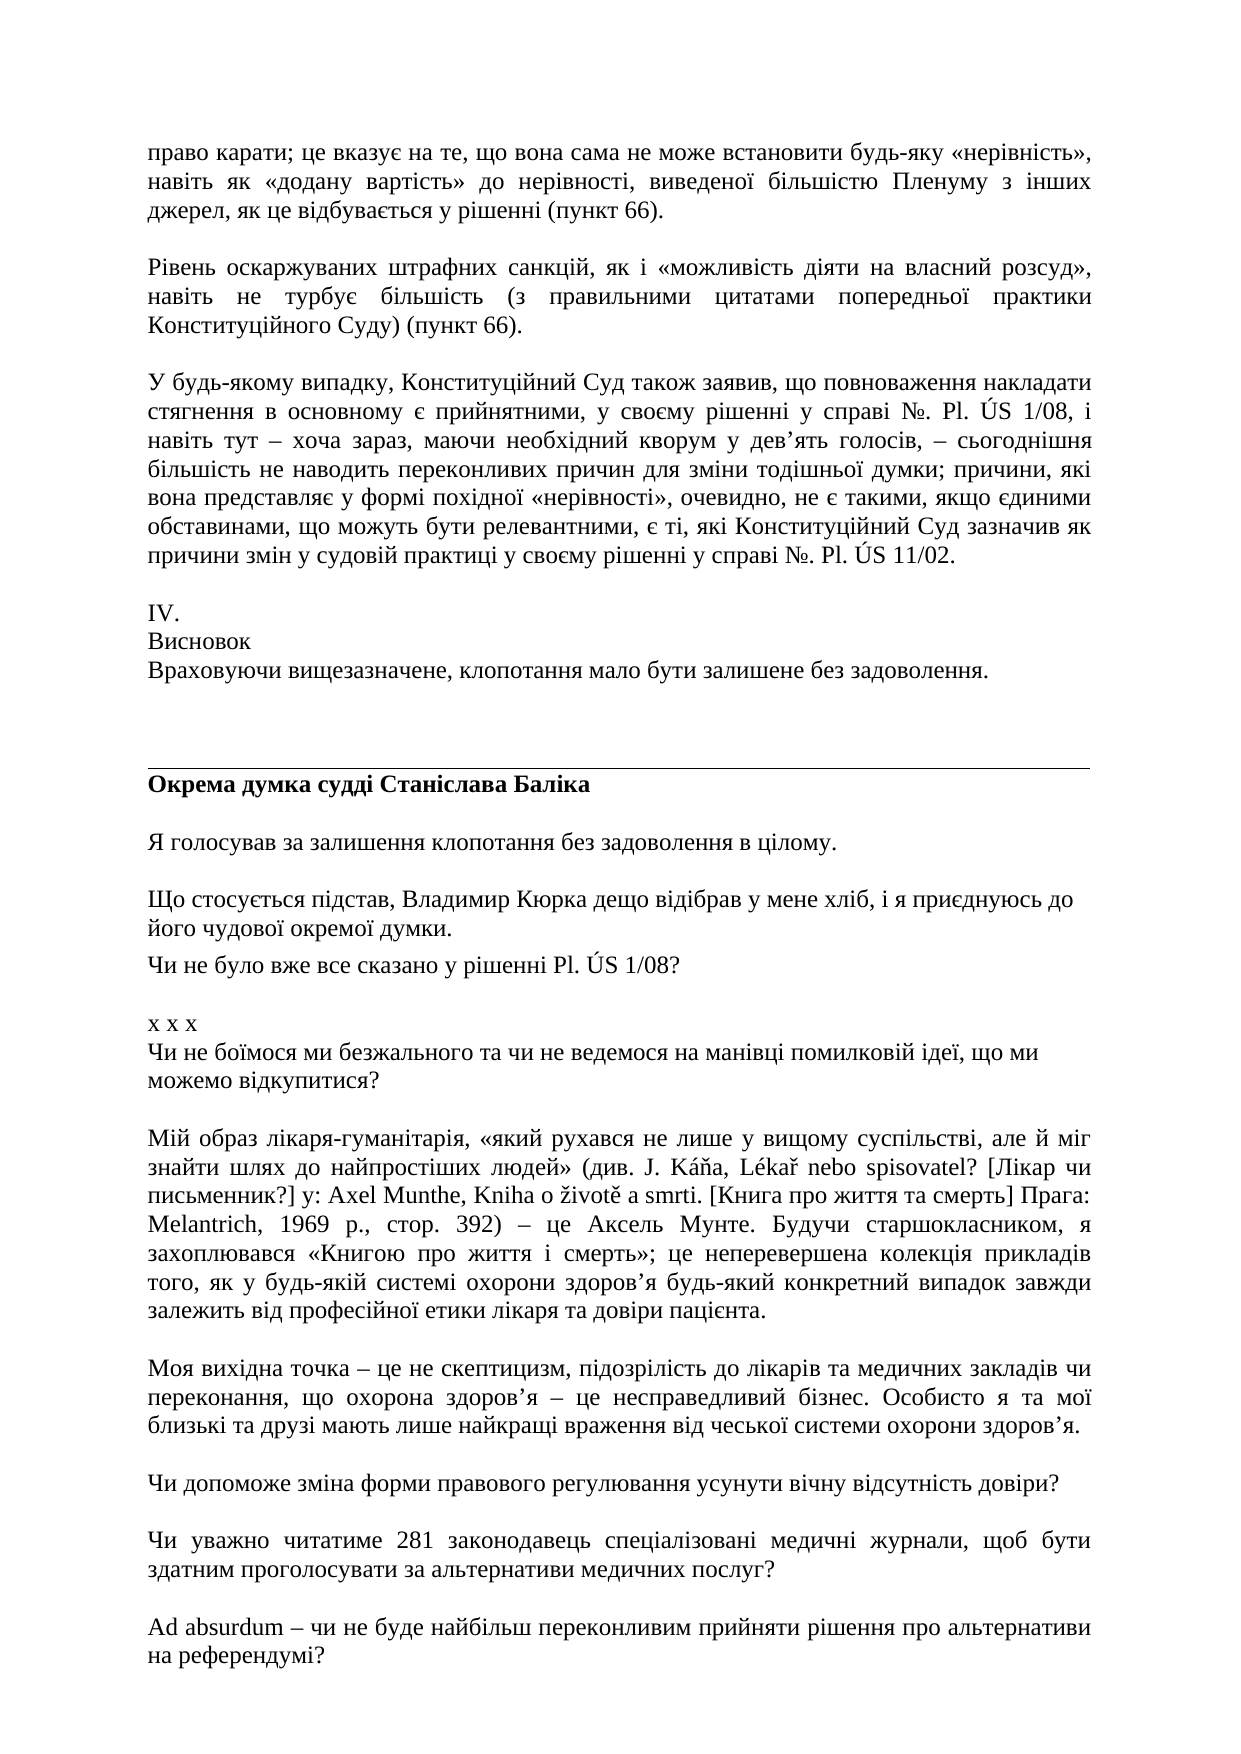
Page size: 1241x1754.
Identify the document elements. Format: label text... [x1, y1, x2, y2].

text У будь-якому випадку, Конституційний Суд також заявив, що повноваження накладати стягнення в основному є прийнятними, у своєму рішенні у справі №. Pl. ÚS 1/08, і навіть тут – хоча зараз, маючи необхідний кворум у дев’ять голосів, – сьогоднішня більшість не наводить переконливих причин для зміни тодішньої думки; причини, які вона представляє у формі похідної «нерівності», очевидно, не є такими, якщо єдиними обставинами, що можуть бути релевантними, є ті, які Конституційний Суд зазначив як причини змін у судовій практиці у своєму рішенні у справі №. Pl. ÚS 11/02. [147, 367, 1093, 569]
text Чи не боїмося ми безжального та чи не ведемося на манівці помилковій ідеї, що ми можемо відкупитися? [147, 1037, 1105, 1094]
text Ad absurdum – чи не буде найбільш переконливим прийняти рішення про альтернативи на референдумі? [147, 1612, 1093, 1669]
subtitle Окрема думка судді Станіслава Баліка [147, 764, 1105, 798]
text Моя вихідна точка – це не скептицизм, підозрілість до лікарів та медичних закладів чи переконання, що охорона здоров’я – це несправедливий бізнес. Особисто я та мої близькі та друзі мають лише найкращі враження від чеської системи охорони здоров’я. [147, 1353, 1093, 1439]
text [147, 137, 1093, 224]
text Враховуючи вищезазначене, клопотання мало бути залишене без задоволення. [147, 655, 1105, 684]
text Я голосував за залишення клопотання без задоволення в цілому. [147, 827, 1105, 855]
text Що стосується підстав, Владимир Кюрка дещо відібрав у мене хліб, і я приєднуюсь до його чудової окремої думки. [147, 884, 1092, 942]
text Чи допоможе зміна форми правового регулювання усунути вічну відсутність довіри? [147, 1468, 1105, 1497]
text Мій образ лікаря-гуманітарія, «який рухався не лише у вищому суспільстві, але й міг знайти шлях до найпростіших людей» (див. J. Káňa, Lékař nebo spisovatel? [Лікар чи письменник?] у: Axel Munthe, Kniha o životě a smrti. [Книга про життя та смерть] Прага: Melantrich, 1969 р., стор. 392) – це Аксель Мунте. Будучи старшокласником, я захоплювався «Книгою про життя і смерть»; це неперевершена колекція прикладів того, як у будь-якій системі охорони здоров’я будь-який конкретний випадок завжди залежить від професійної етики лікаря та довіри пацієнта. [147, 1123, 1092, 1324]
text Чи уважно читатиме 281 законодавець спеціалізовані медичні журнали, щоб бути здатним проголосувати за альтернативи медичних послуг? [147, 1526, 1092, 1583]
text x x x [147, 1008, 1105, 1037]
text IV. [147, 598, 1105, 626]
text Чи не було вже все сказано у рішенні Pl. ÚS 1/08? [147, 951, 1105, 979]
text Рівень оскаржуваних штрафних санкцій, як і «можливість діяти на власний розсуд», навіть не турбує більшість (з правильними цитатами попередньої практики Конституційного Суду) (пункт 66). [147, 252, 1093, 339]
text Висновок [147, 626, 1105, 655]
